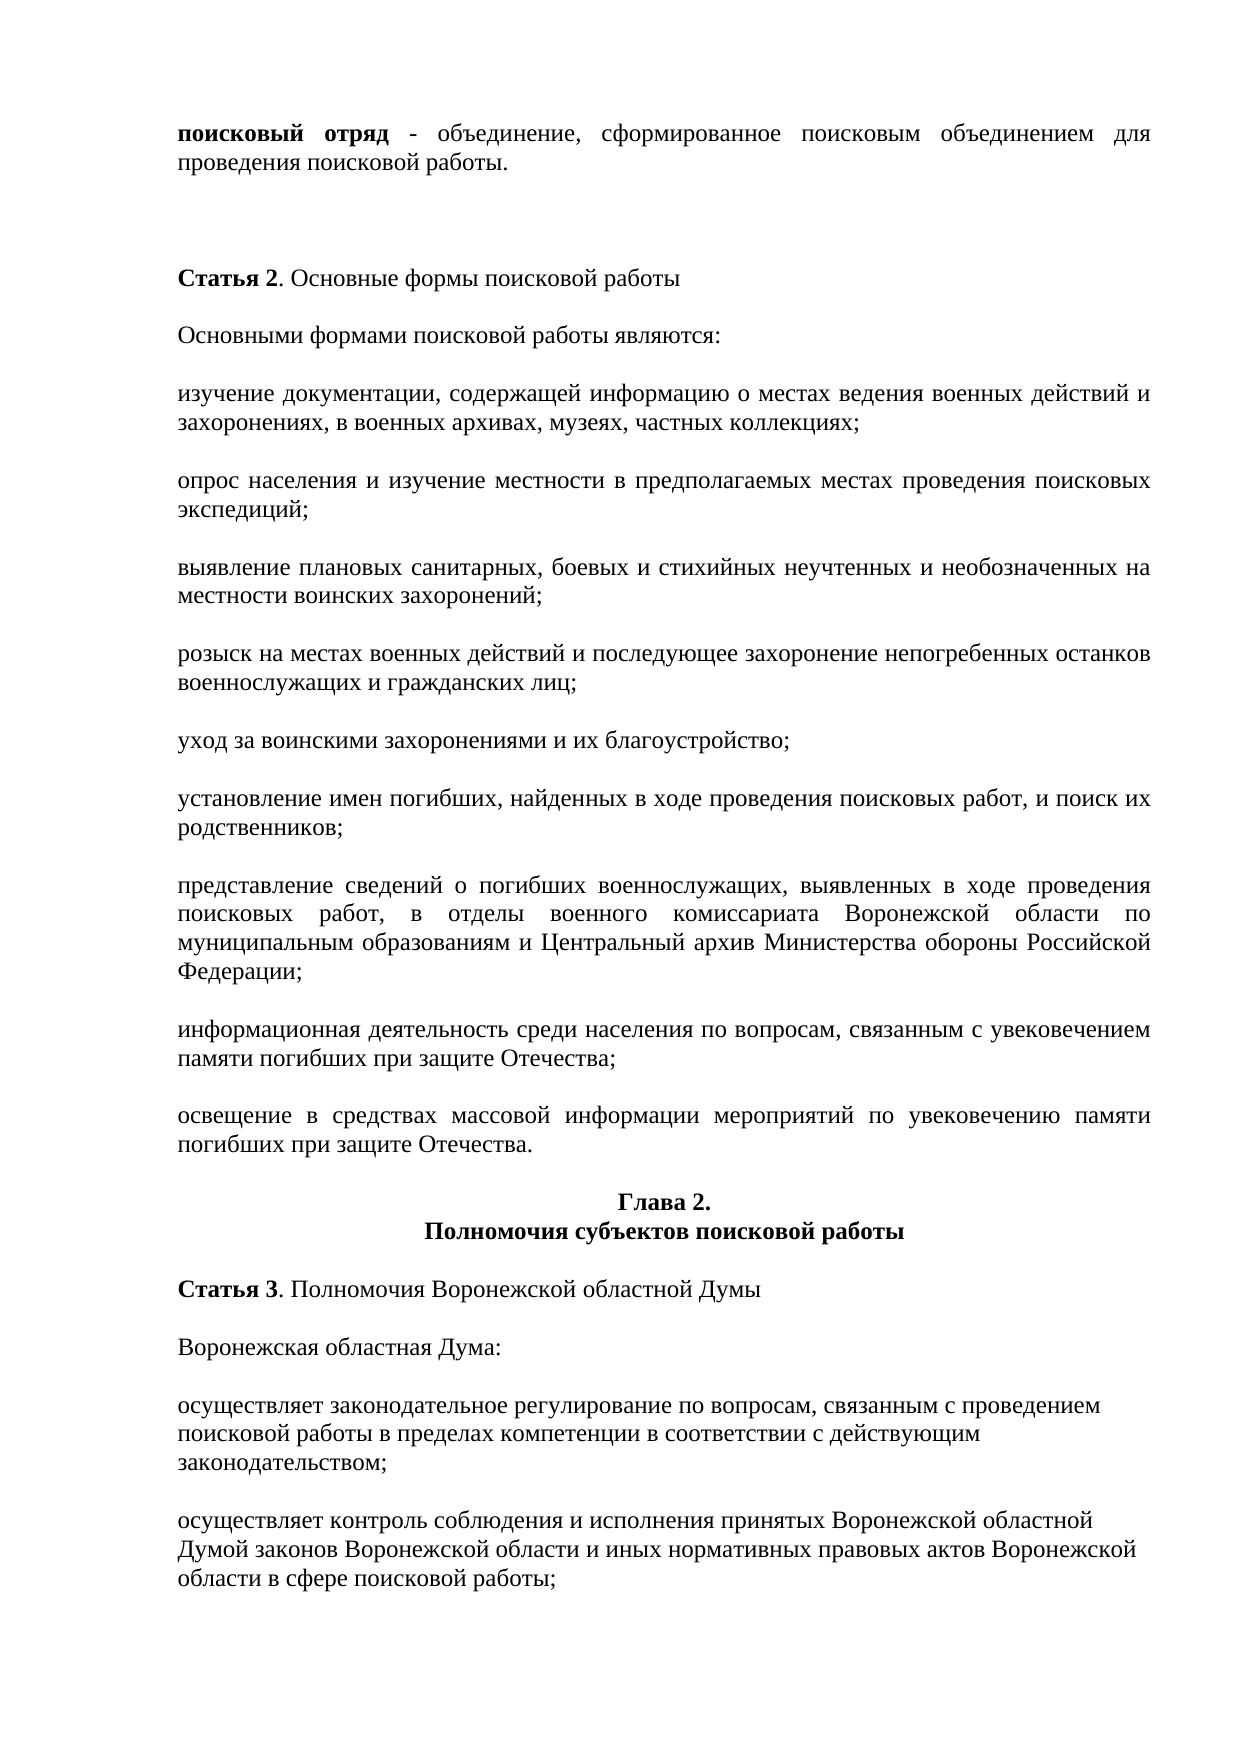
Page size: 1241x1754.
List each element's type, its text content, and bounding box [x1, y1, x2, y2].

text выявление плановых санитарных, боевых и стихийных неучтенных и необозначенных на местности воинских захоронений; [177, 552, 1152, 609]
text установление имен погибших, найденных в ходе проведения поисковых работ, и поиск их родственников; [177, 783, 1152, 841]
text Основными формами поисковой работы являются: [177, 321, 1152, 349]
text Статья 2. Основные формы поисковой работы [177, 263, 1152, 291]
text опрос населения и изучение местности в предполагаемых местах проведения поисковых экспедиций; [177, 465, 1152, 523]
text освещение в средствах массовой информации мероприятий по увековечению памяти погибших при защите Отечества. [177, 1101, 1152, 1158]
text осуществляет законодательное регулирование по вопросам, связанным с проведением поисковой работы в пределах компетенции в соответствии с действующим законодательством; [177, 1390, 1152, 1476]
text уход за воинскими захоронениями и их благоустройство; [177, 725, 1152, 754]
text Статья 3. Полномочия Воронежской областной Думы [177, 1274, 1152, 1303]
text Глава 2. Полномочия субъектов поисковой работы [177, 1187, 1152, 1245]
text Воронежская областная Дума: [177, 1332, 1152, 1361]
text представление сведений о погибших военнослужащих, выявленных в ходе проведения поисковых работ, в отделы военного комиссариата Воронежской области по муниципальным образованиям и Центральный архив Министерства обороны Российской Федерации; [177, 870, 1152, 985]
text розыск на местах военных действий и последующее захоронение непогребенных останков военнослужащих и гражданских лиц; [177, 638, 1152, 696]
text осуществляет контроль соблюдения и исполнения принятых Воронежской областной Думой законов Воронежской области и иных нормативных правовых актов Воронежской области в сфере поисковой работы; [177, 1505, 1152, 1591]
text поисковый отряд - объединение, сформированное поисковым объединением для проведения поисковой работы. [177, 118, 1152, 176]
text информационная деятельность среди населения по вопросам, связанным с увековечением памяти погибших при защите Отечества; [177, 1014, 1152, 1071]
text изучение документации, содержащей информацию о местах ведения военных действий и захоронениях, в военных архивах, музеях, частных коллекциях; [177, 378, 1152, 436]
